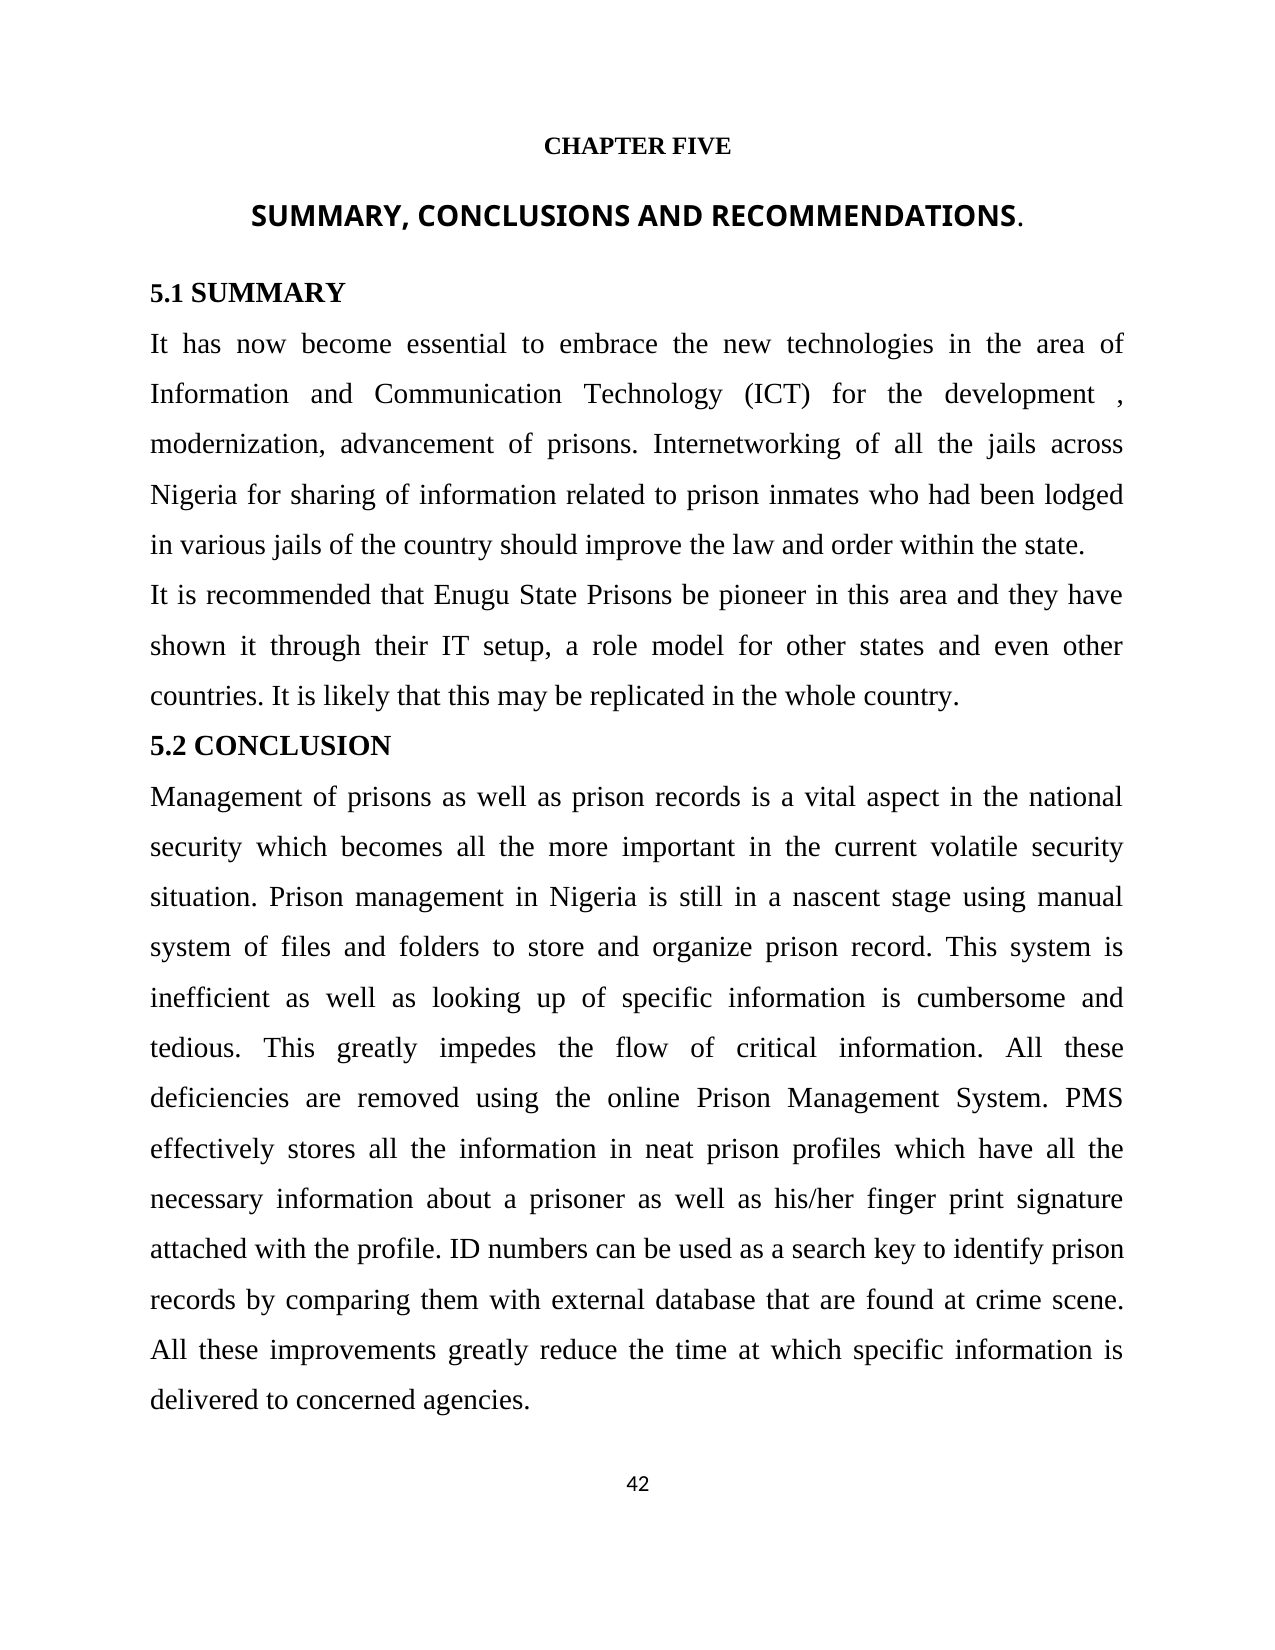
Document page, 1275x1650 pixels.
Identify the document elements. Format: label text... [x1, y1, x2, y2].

text It has now become essential to embrace the new technologies in the area of Information and Communication Technology (ICT) for the development , modernization, advancement of prisons. Internetworking of all the jails across Nigeria for sharing of information related to prison inmates who had been lodged in various jails of the country should improve the law and order within the state. [150, 326, 1125, 561]
text Management of prisons as well as prison records is a vital aspect in the national security which becomes all the more important in the current volatile security situation. Prison management in Nigeria is still in a nascent stage using manual system of files and folders to store and organize prison record. This system is inefficient as well as looking up of specific information is cumbersome and tedious. This greatly impedes the flow of critical information. All these deficiencies are removed using the online Prison Management System. PMS effectively stores all the information in neat prison profiles which have all the necessary information about a prisoner as well as his/her finger print signature attached with the profile. ID numbers can be used as a search key to identify prison records by comparing them with external database that are found at crime scene. All these improvements greatly reduce the time at which specific information is delivered to concerned agencies. [150, 779, 1125, 1416]
text 5.1 SUMMARY [150, 276, 1125, 309]
text It is recommended that Enugu State Prisons be pioneer in this area and they have shown it through their IT setup, a role model for other states and even other countries. It is likely that this may be replicated in the whole country. [150, 577, 1125, 712]
text CHAPTER FIVE [150, 131, 1125, 160]
text SUMMARY, CONCLUSIONS AND RECOMMENDATIONS. [150, 195, 1125, 235]
text 5.2 CONCLUSION [150, 728, 1125, 762]
